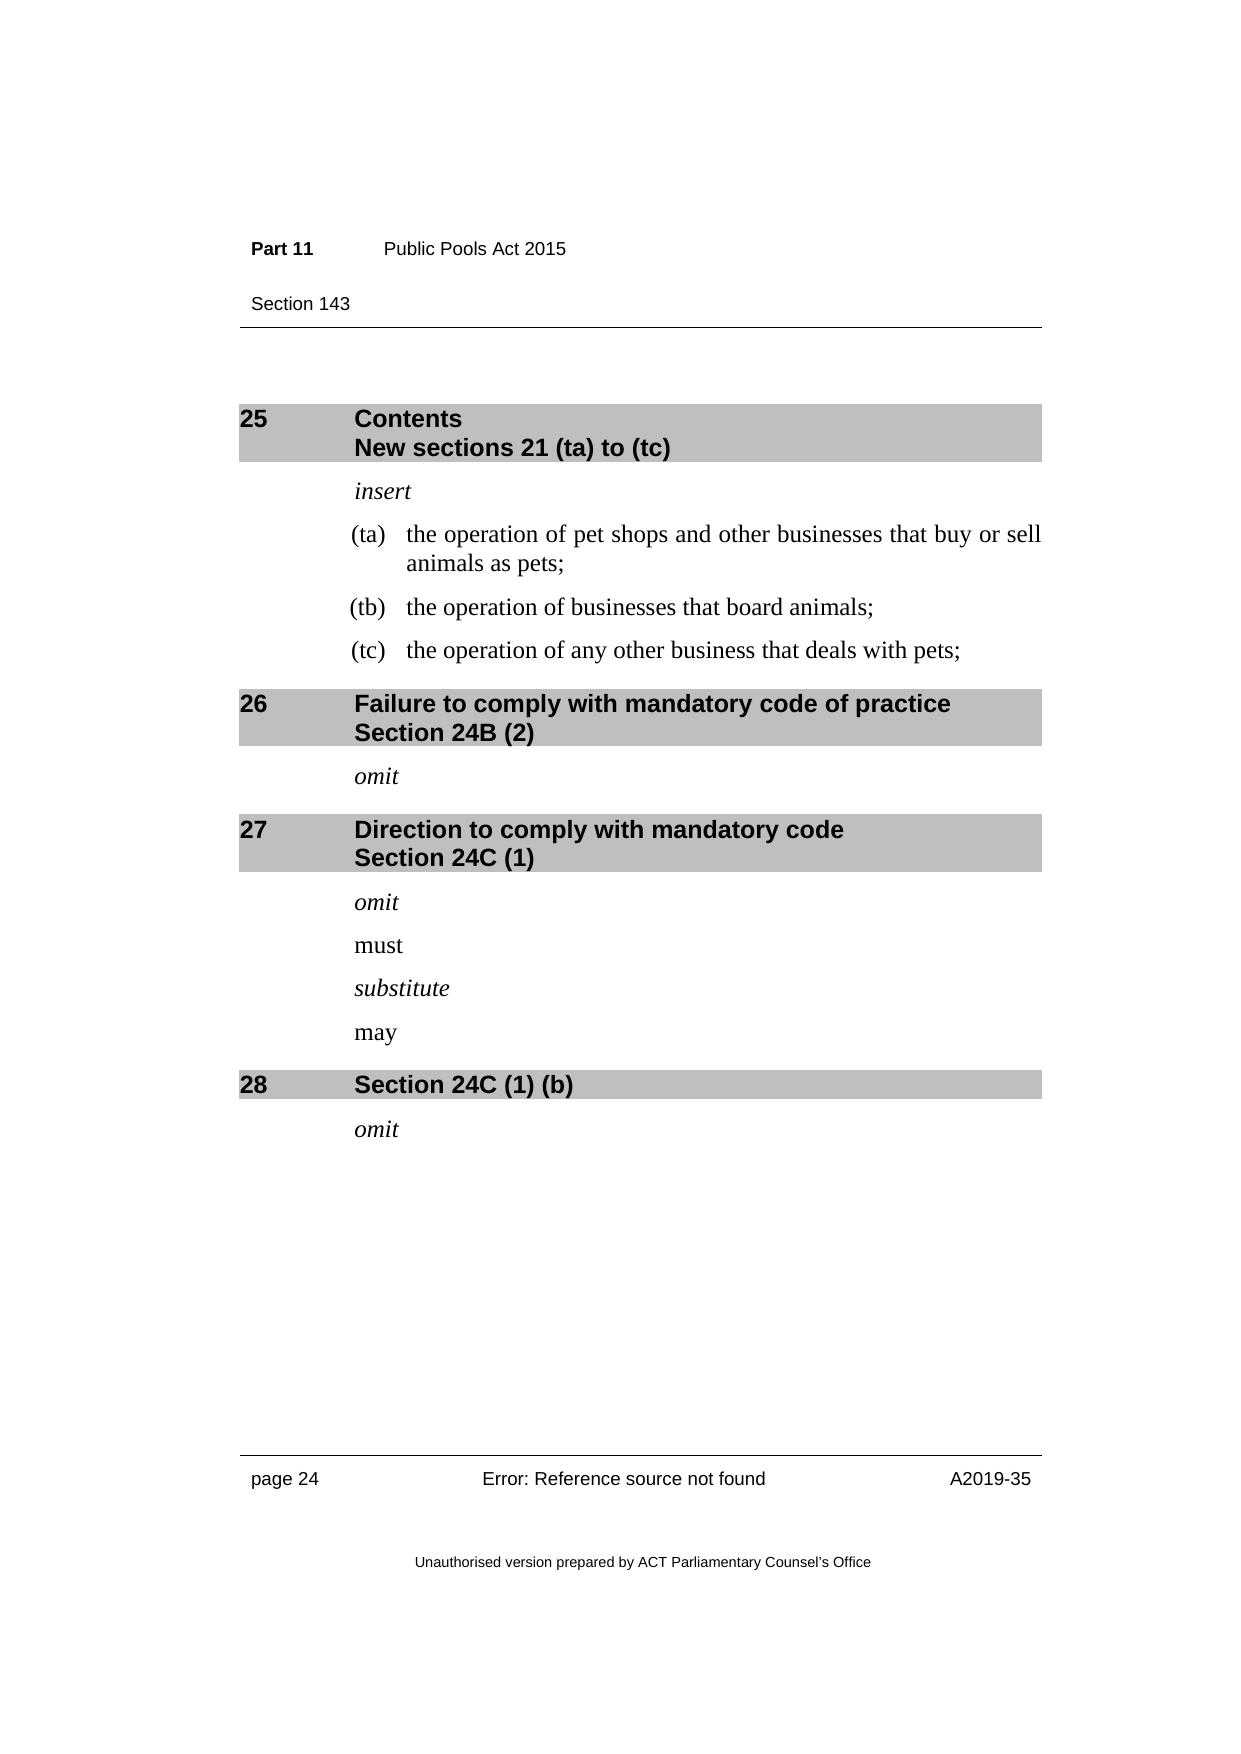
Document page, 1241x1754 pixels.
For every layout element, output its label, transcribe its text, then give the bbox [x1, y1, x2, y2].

text 25 Contents New sections 21 (ta) to (tc) [239, 404, 1042, 462]
text 27 Direction to comply with mandatory code Section 24C (1) [239, 814, 1042, 872]
text omit [354, 1114, 1042, 1142]
text (ta) the operation of pet shops and other businesses that buy or sell animals as pets; [239, 519, 1042, 577]
text substitute [354, 973, 1042, 1002]
text may [354, 1017, 1042, 1045]
text insert [354, 476, 1042, 505]
text omit [354, 761, 1042, 789]
text 26 Failure to comply with mandatory code of practice Section 24B (2) [239, 689, 1042, 746]
text (tb) the operation of businesses that board animals; [239, 592, 1042, 620]
text 28 Section 24C (1) (b) [239, 1070, 1042, 1099]
text omit [354, 887, 1042, 915]
text (tc) the operation of any other business that deals with pets; [239, 635, 1042, 664]
text must [354, 930, 1042, 959]
